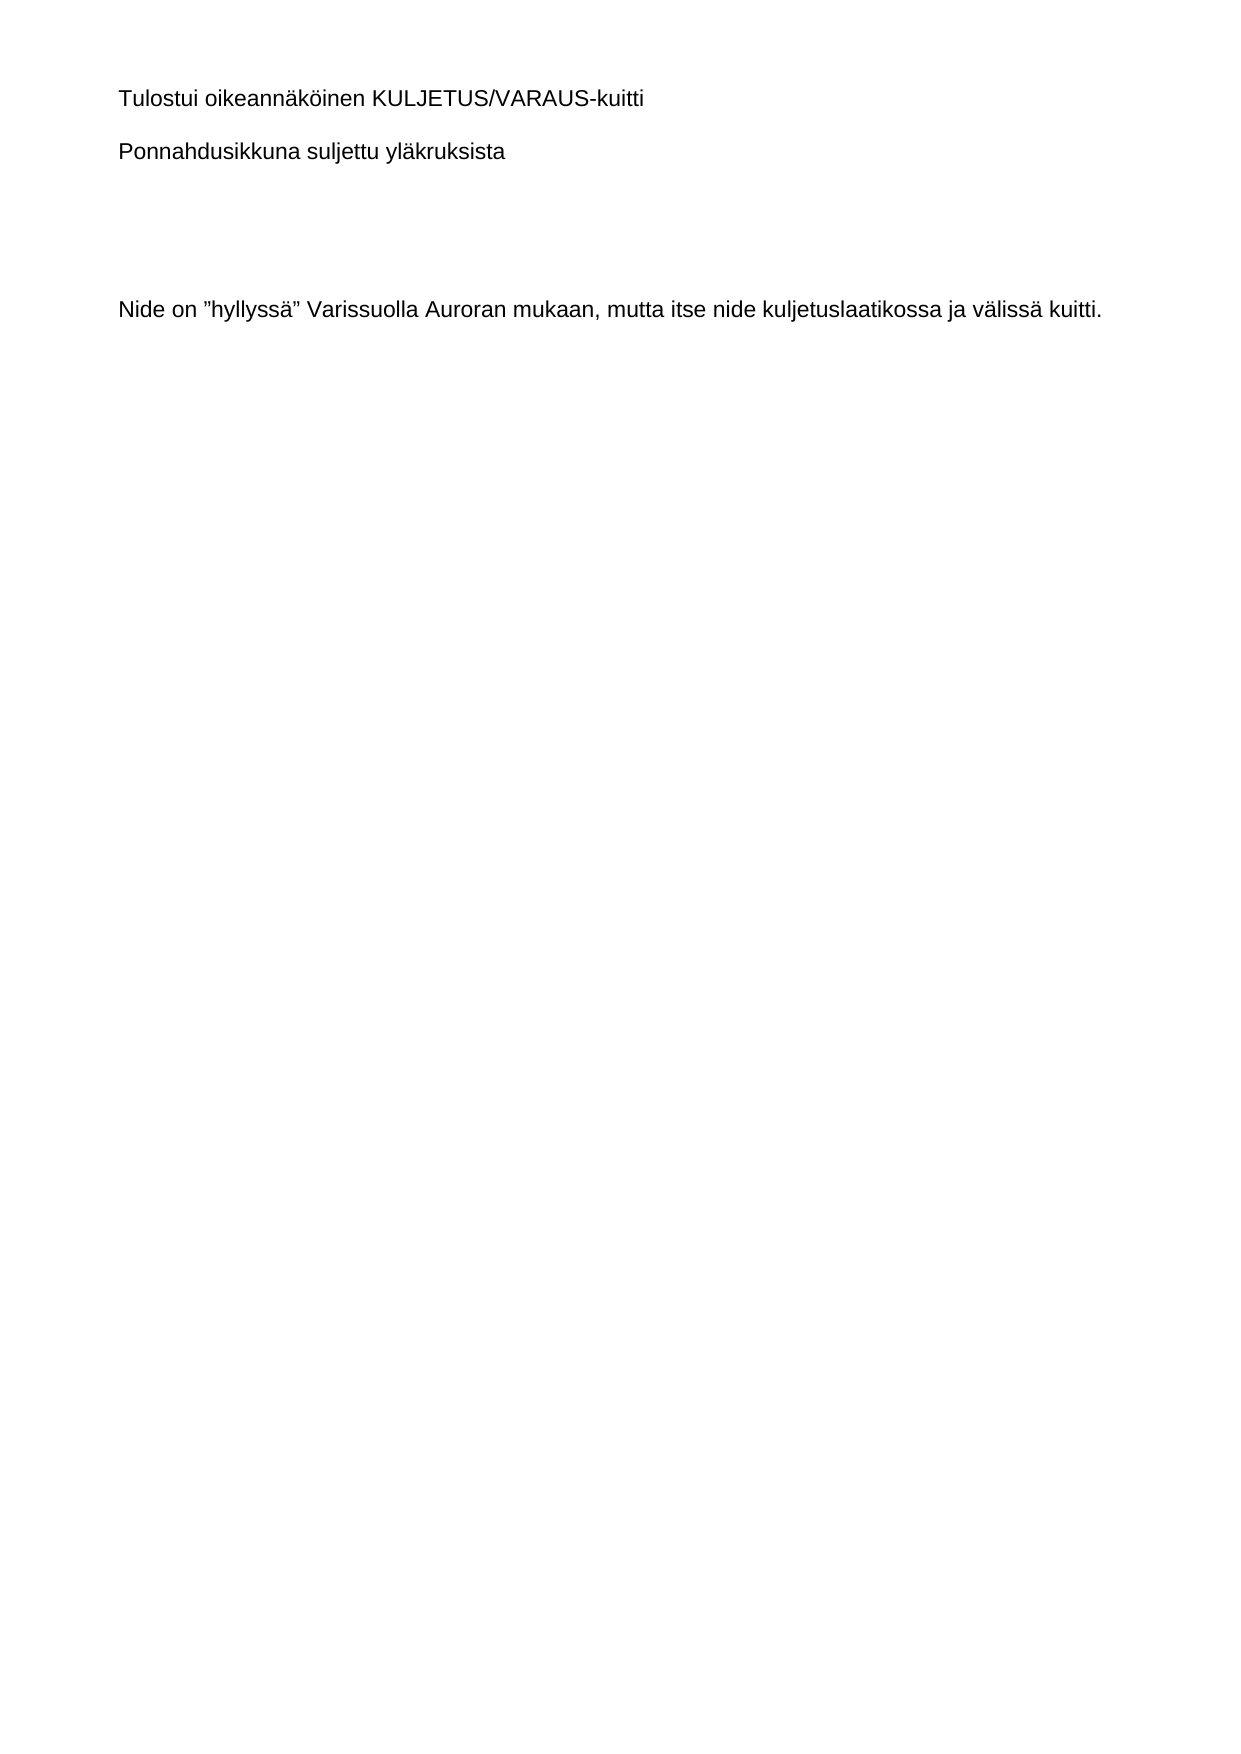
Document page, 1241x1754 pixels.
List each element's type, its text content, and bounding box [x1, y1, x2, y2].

text Ponnahdusikkuna suljettu yläkruksista [118, 138, 1181, 164]
text Nide on ”hyllyssä” Varissuolla Auroran mukaan, mutta itse nide kuljetuslaatikossa ja välissä kuitti. [118, 296, 1181, 323]
text Tulostui oikeannäköinen KULJETUS/VARAUS-kuitti [118, 85, 1181, 112]
